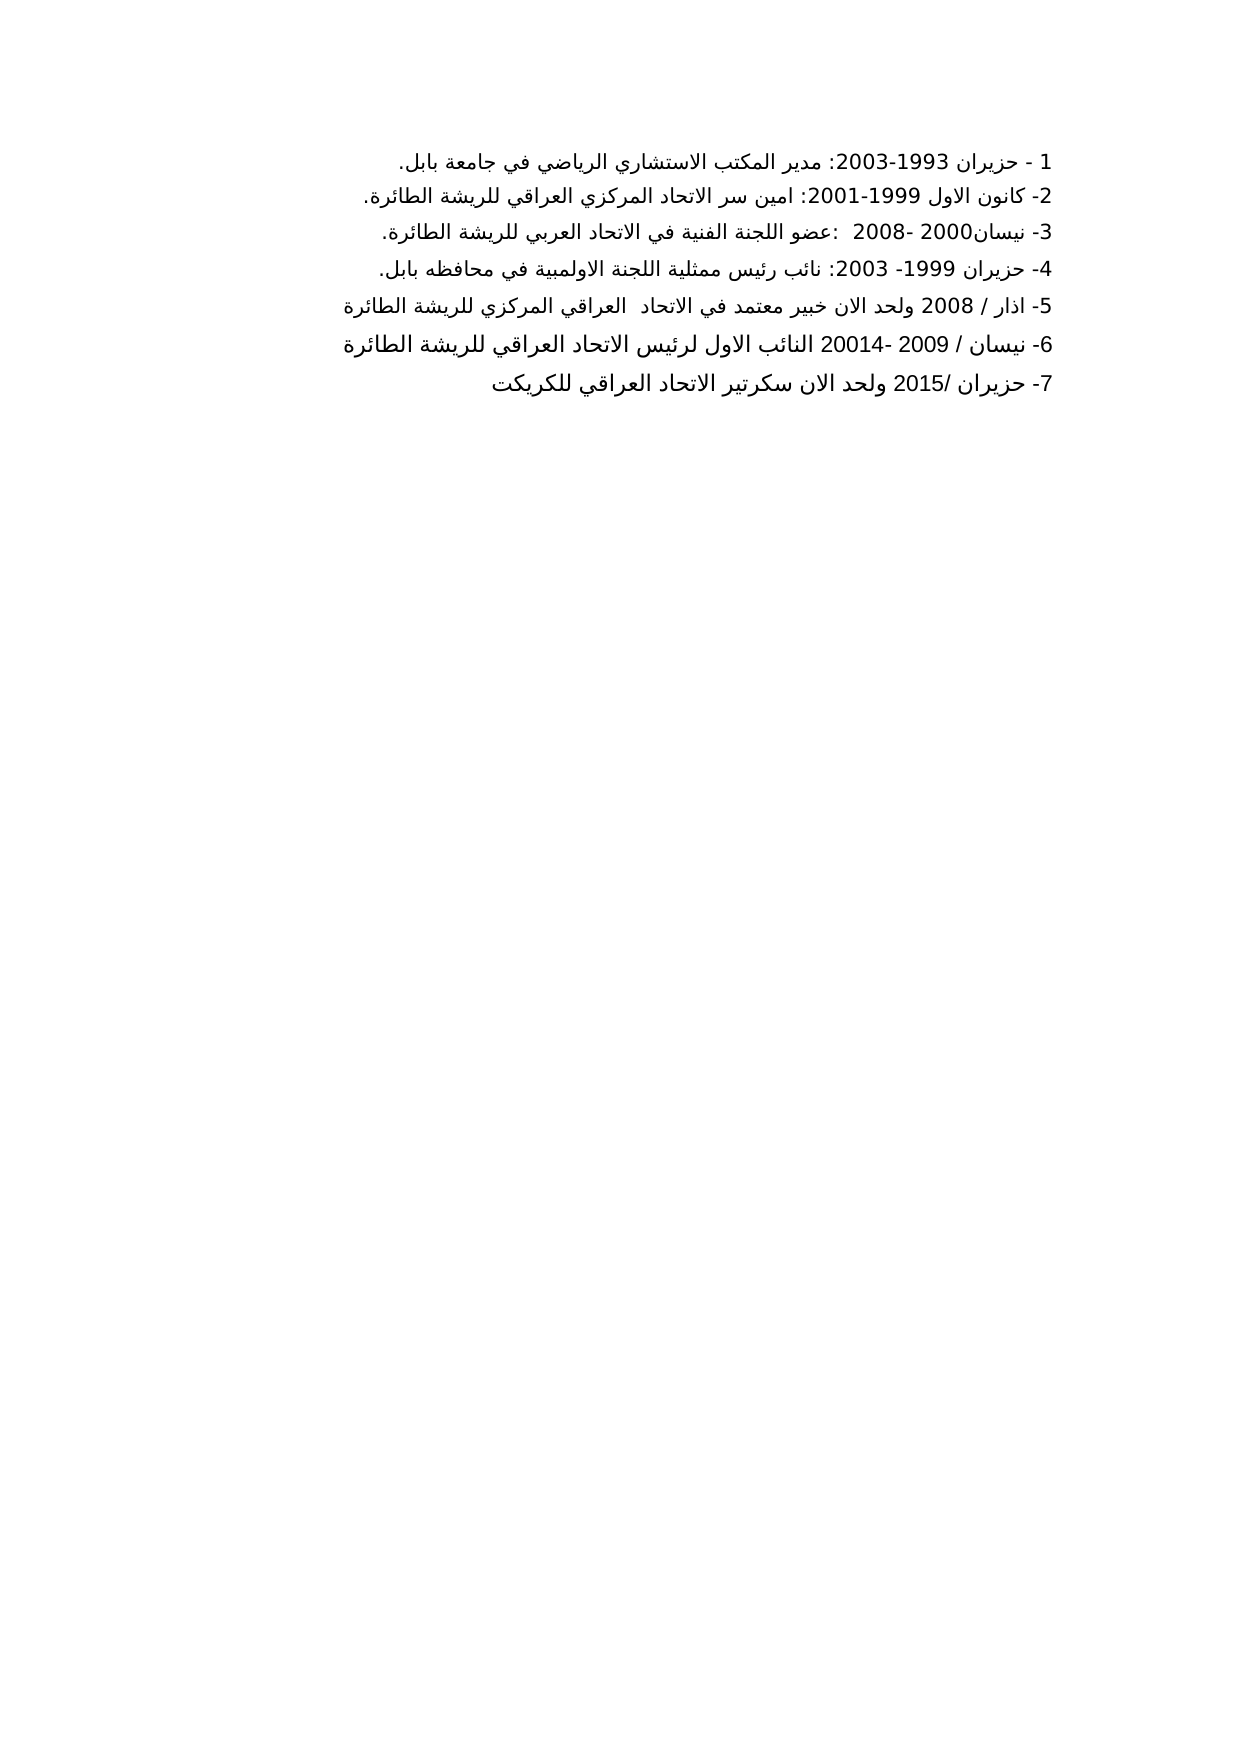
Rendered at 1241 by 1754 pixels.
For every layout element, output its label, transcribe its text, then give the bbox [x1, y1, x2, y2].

text 7- حزيران /2015 ولحد الان سكرتير الاتحاد العراقي للكريكت [187, 370, 1053, 396]
text 4- حزيران 1999- 2003: نائب رئيس ممثلية اللجنة الاولمبية في محافظه بابل. [187, 257, 1053, 281]
text 6- نيسان / 2009 -20014 النائب الاول لرئيس الاتحاد العراقي للريشة الطائرة [187, 331, 1053, 357]
text 1 - حزيران 1993-2003: مدير المكتب الاستشاري الرياضي في جامعة بابل. [187, 150, 1053, 174]
text 5- اذار / 2008 ولحد الان خبير معتمد في الاتحاد العراقي المركزي للريشة الطائرة [187, 294, 1053, 318]
text 2- كانون الاول 1999-2001: امين سر الاتحاد المركزي العراقي للريشة الطائرة. [187, 184, 1053, 208]
text 3- نيسان2000 -2008 :عضو اللجنة الفنية في الاتحاد العربي للريشة الطائرة. [187, 220, 1053, 245]
